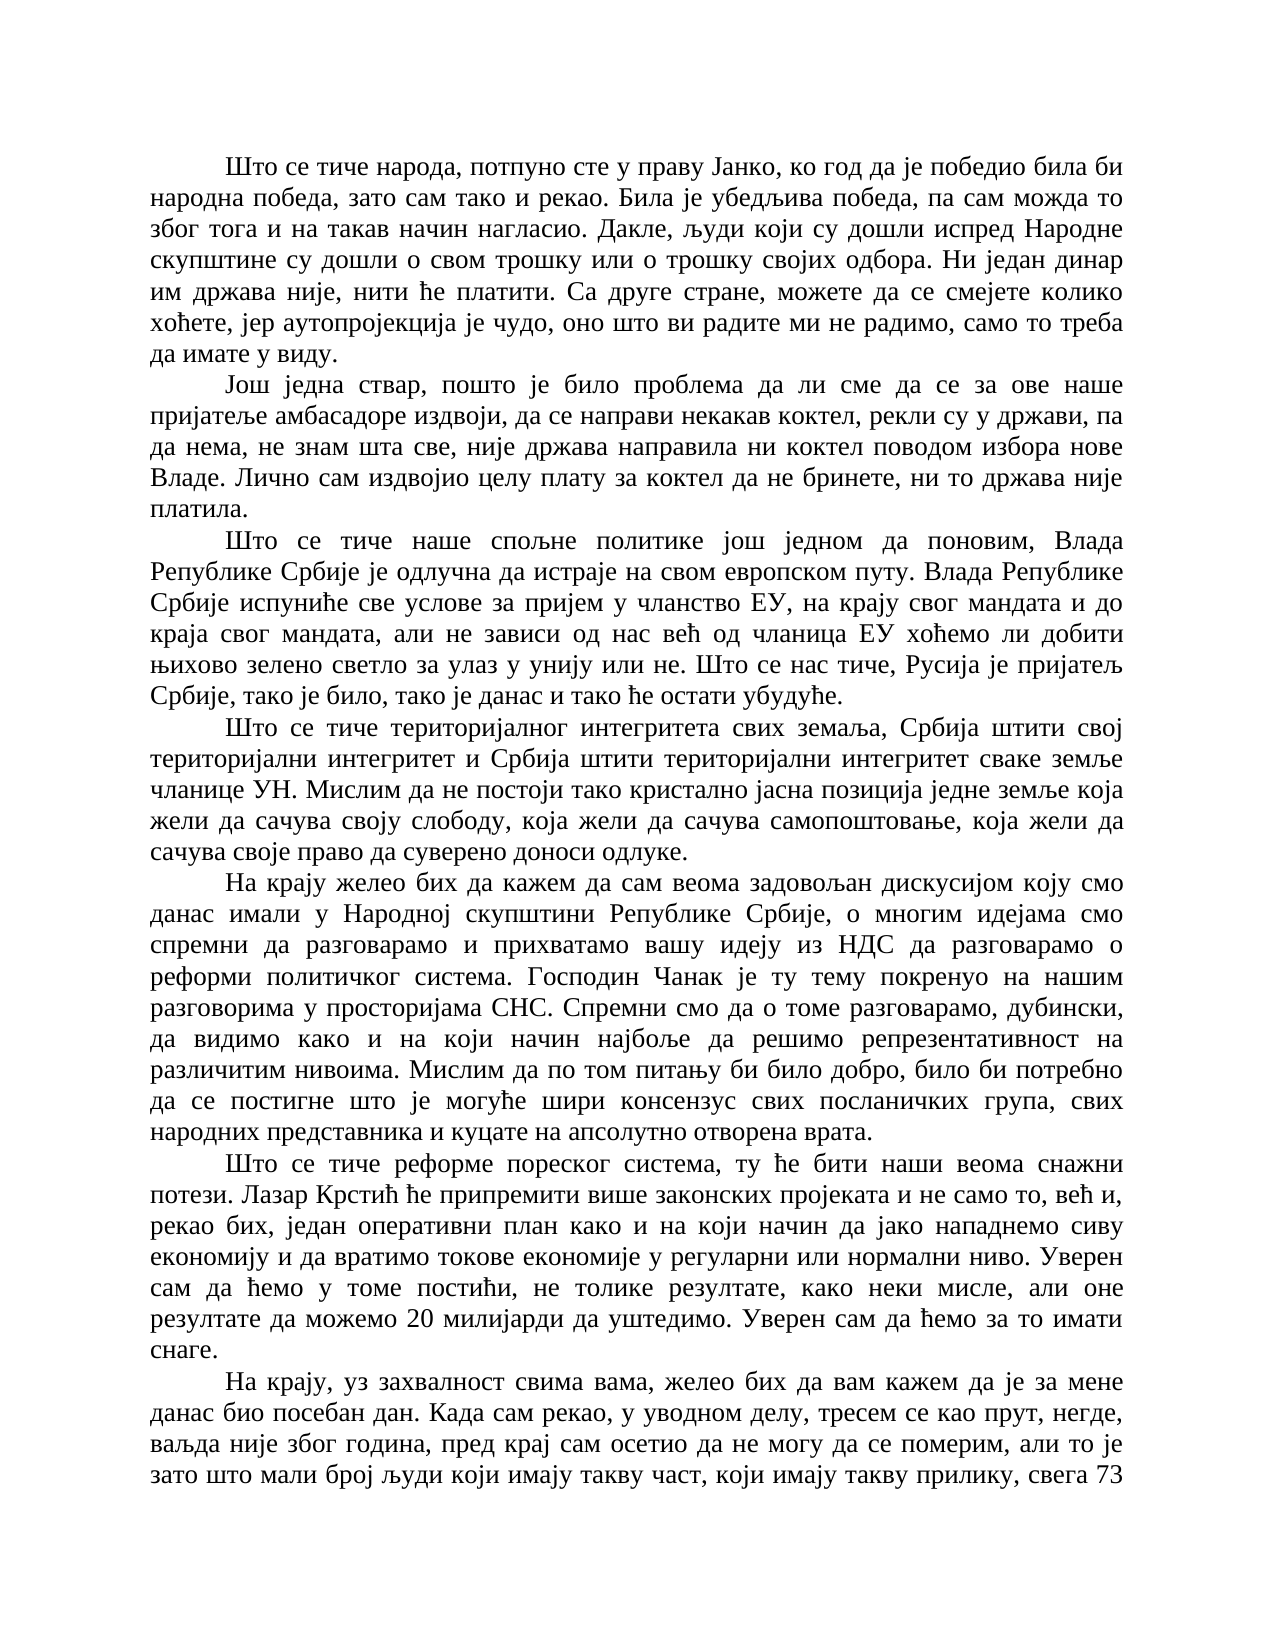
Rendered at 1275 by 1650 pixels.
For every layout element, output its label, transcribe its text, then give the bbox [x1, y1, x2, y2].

text На крају желео бих да кажем да сам веома задовољан дискусијом коју смо данас имали у Народној скупштини Републике Србије, о многим идејама смо спремни да разговарамо и прихватамо вашу идеју из НДС да разговарамо о реформи политичког система. Господин Чанак је ту тему покренуо на нашим разговорима у просторијама СНС. Спремни смо да о томе разговарамо, дубински, да видимо како и на који начин најбоље да решимо репрезентативност на различитим нивоима. Мислим да по том питању би било добро, било би потребно да се постигне што је могуће шири консензус свих посланичких група, свих народних представника и куцате на апсолутно отворена врата. [150, 866, 1125, 1147]
text Што се тиче реформе пореског система, ту ће бити наши веома снажни потези. Лазар Крстић ће припремити више законских пројеката и не само то, већ и, рекао бих, један оперативни план како и на који начин да јако нападнемо сиву економију и да вратимо токове економије у регуларни или нормални ниво. Уверен сам да ћемо у томе постићи, не толике резултате, како неки мисле, али оне резултате да можемо 20 милијарди да уштедимо. Уверен сам да ћемо за то имати снаге. [150, 1147, 1125, 1365]
text Још једна ствар, пошто је било проблема да ли сме да се за ове наше пријатеље амбасадоре издвоји, да се направи некакав коктел, рекли су у држави, па да нема, не знам шта све, није држава направила ни коктел поводом избора нове Владе. Лично сам издвојио целу плату за коктел да не бринете, ни то држава није платила. [150, 368, 1125, 524]
text Што се тиче наше спољне политике још једном да поновим, Влада Републике Србије је одлучна да истраје на свом европском путу. Влада Републике Србије испуниће све услове за пријем у чланство ЕУ, на крају свог мандата и до краја свог мандата, али не зависи од нас већ од чланица ЕУ хоћемо ли добити њихово зелено светло за улаз у унију или не. Што се нас тиче, Русија је пријатељ Србије, тако је било, тако је данас и тако ће остати убудуће. [150, 524, 1125, 711]
text Што се тиче народа, потпуно сте у праву Јанко, ко год да је победио била би народна победа, зато сам тако и рекао. Била је убедљива победа, па сам можда то због тога и на такав начин нагласио. Дакле, људи који су дошли испред Народне скупштине су дошли о свом трошку или о трошку својих одбора. Ни један динар им држава није, нити ће платити. Са друге стране, можете да се смејете колико хоћете, јер аутопројекција је чудо, оно што ви радите ми не радимо, само то треба да имате у виду. [150, 150, 1125, 368]
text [150, 1365, 1125, 1489]
text Што се тиче територијалног интегритета свих земаља, Србија штити свој територијални интегритет и Србија штити територијални интегритет сваке земље чланице УН. Мислим да не постоји тако кристално јасна позиција једне земље која жели да сачува своју слободу, која жели да сачува самопоштовање, која жели да сачува своје право да суверено доноси одлуке. [150, 711, 1125, 866]
